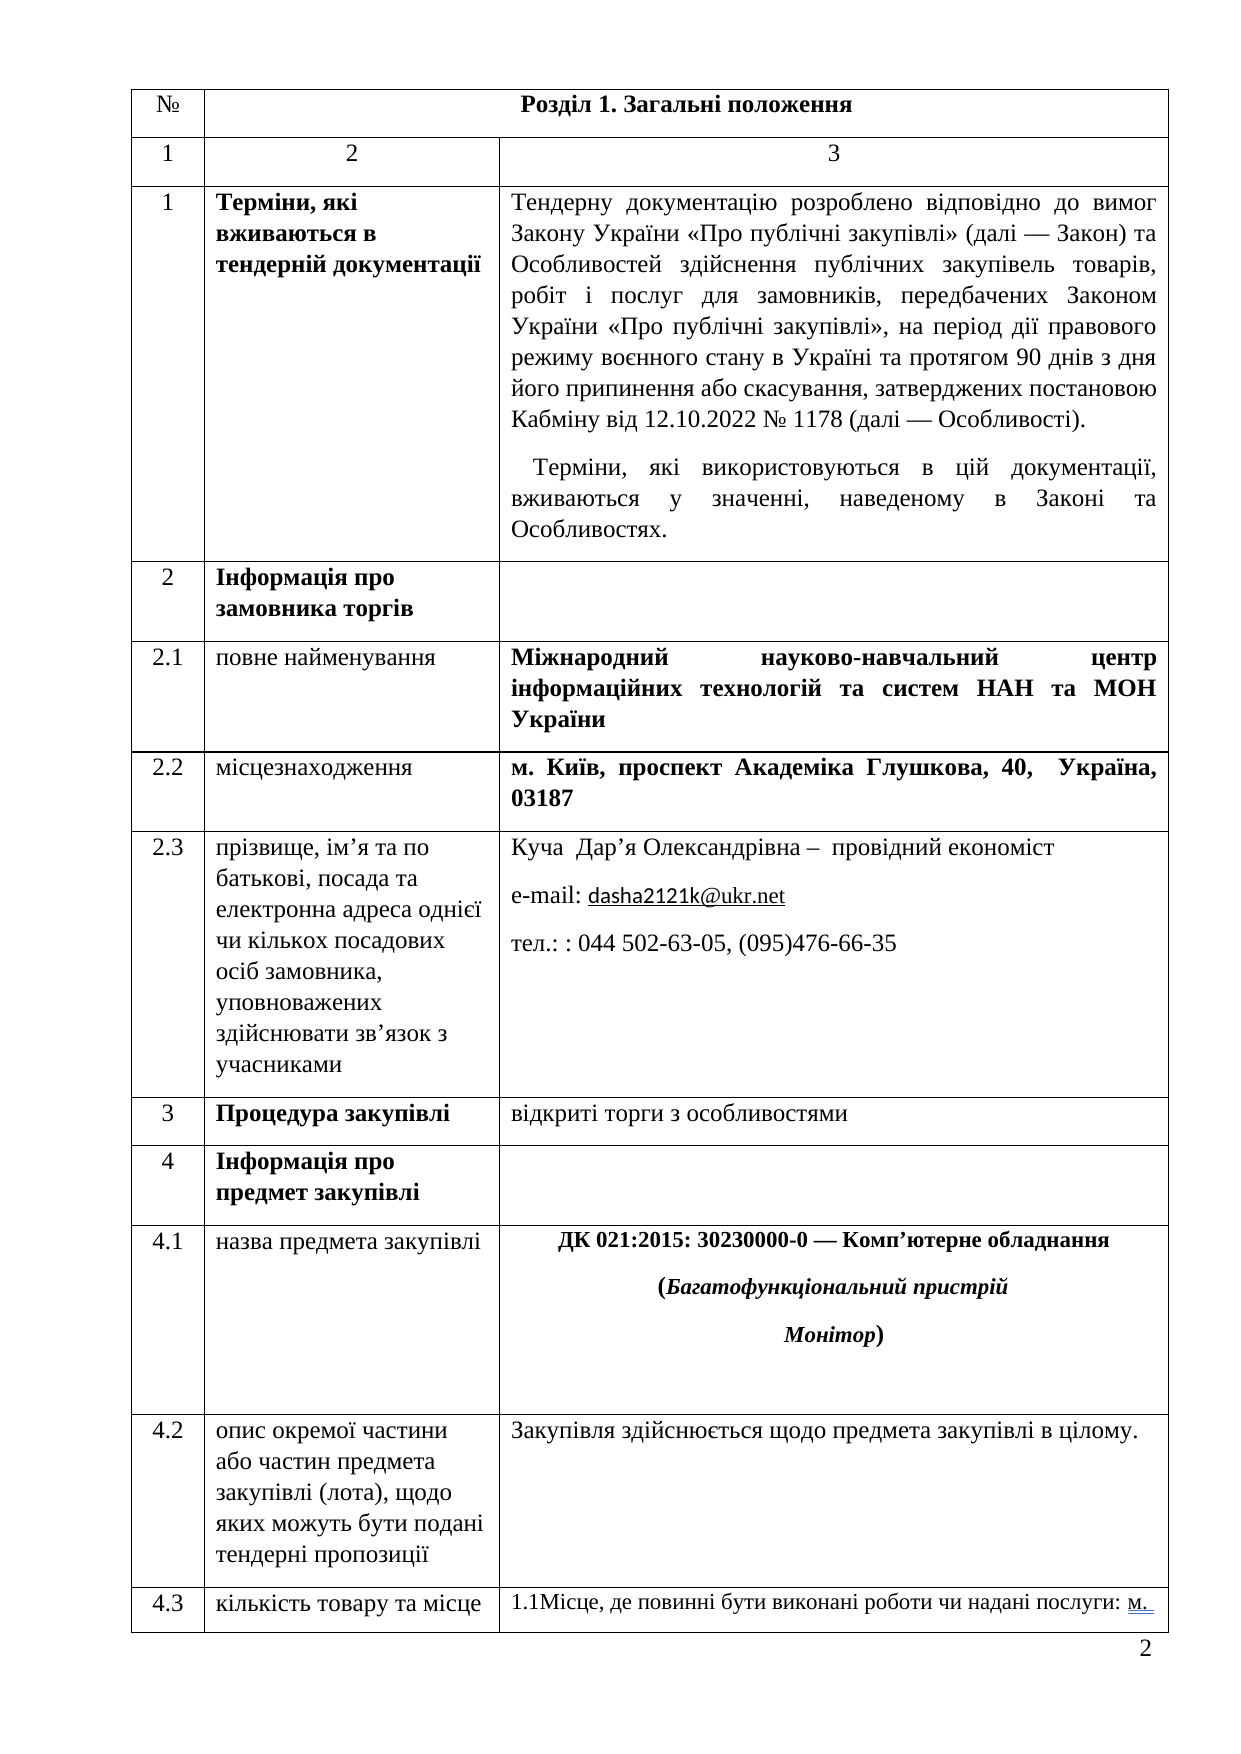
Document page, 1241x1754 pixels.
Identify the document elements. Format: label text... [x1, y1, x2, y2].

table_cell Інформація про замовника торгів [205, 562, 499, 641]
table_cell [500, 562, 1168, 641]
table_cell 2.1 [132, 642, 204, 751]
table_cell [205, 1588, 499, 1632]
table_cell 2.2 [132, 753, 204, 831]
table_cell повне найменування [205, 642, 499, 751]
table_cell Закупівля здійснюється щодо предмета закупівлі в цілому. [500, 1415, 1168, 1587]
table_cell 3 [500, 138, 1168, 186]
table_cell Процедура закупівлі [205, 1098, 499, 1145]
table_cell 4 [132, 1146, 204, 1225]
table_cell назва предмета закупівлі [205, 1226, 499, 1414]
table_header № [132, 90, 204, 137]
table_cell Міжнародний науково-навчальний центр інформаційних технологій та систем НАН та МОН України [500, 642, 1168, 751]
table_cell 2 [205, 138, 499, 186]
table_cell відкриті торги з особливостями [500, 1098, 1168, 1145]
table_cell ДК 021:2015: 30230000-0 — Комп’ютерне обладнання (Багатофункціональний пристрій Монітор) [500, 1226, 1168, 1414]
table_cell 4.3 [132, 1588, 204, 1632]
table_cell Інформація про предмет закупівлі [205, 1146, 499, 1225]
table_cell Куча Дар’я Олександрівна – провідний економіст e-mail: dasha2121k@ukr.net тел.: : 044 502-63-05, (095)476-66-35 [500, 832, 1168, 1097]
table_header Розділ 1. Загальні положення [205, 90, 1168, 137]
table_cell 2.3 [132, 832, 204, 1097]
table_cell 1 [132, 138, 204, 186]
table_cell місцезнаходження [205, 753, 499, 831]
table_cell м. Київ, проспект Академіка Глушкова, 40, Україна, 03187 [500, 753, 1168, 831]
table_cell [500, 1146, 1168, 1225]
table_cell Терміни, які вживаються в тендерній документації [205, 187, 499, 561]
table_cell 4.2 [132, 1415, 204, 1587]
table_cell 2 [132, 562, 204, 641]
table_cell Тендерну документацію розроблено відповідно до вимог Закону України «Про публічні закупівлі» (далі — Закон) та Особливостей здійснення публічних закупівель товарів, робіт і послуг для замовників, передбачених Законом України «Про публічні закупівлі», на період дії правового режиму воєнного стану в Україні та протягом 90 днів з дня його припинення або скасування, затверджених постановою Кабміну від 12.10.2022 № 1178 (далі — Особливості). Терміни, які використовуються в цій документації, вживаються у значенні, наведеному в Законі та Особливостях. [500, 187, 1168, 561]
table_cell опис окремої частини або частин предмета закупівлі (лота), щодо яких можуть бути подані тендерні пропозиції [205, 1415, 499, 1587]
table_cell 4.1 [132, 1226, 204, 1414]
table_cell прізвище, ім’я та по батькові, посада та електронна адреса однієї чи кількох посадових осіб замовника, уповноважених здійснювати зв’язок з учасниками [205, 832, 499, 1097]
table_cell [500, 1588, 1168, 1632]
table_cell 1 [132, 187, 204, 561]
table_cell 3 [132, 1098, 204, 1145]
